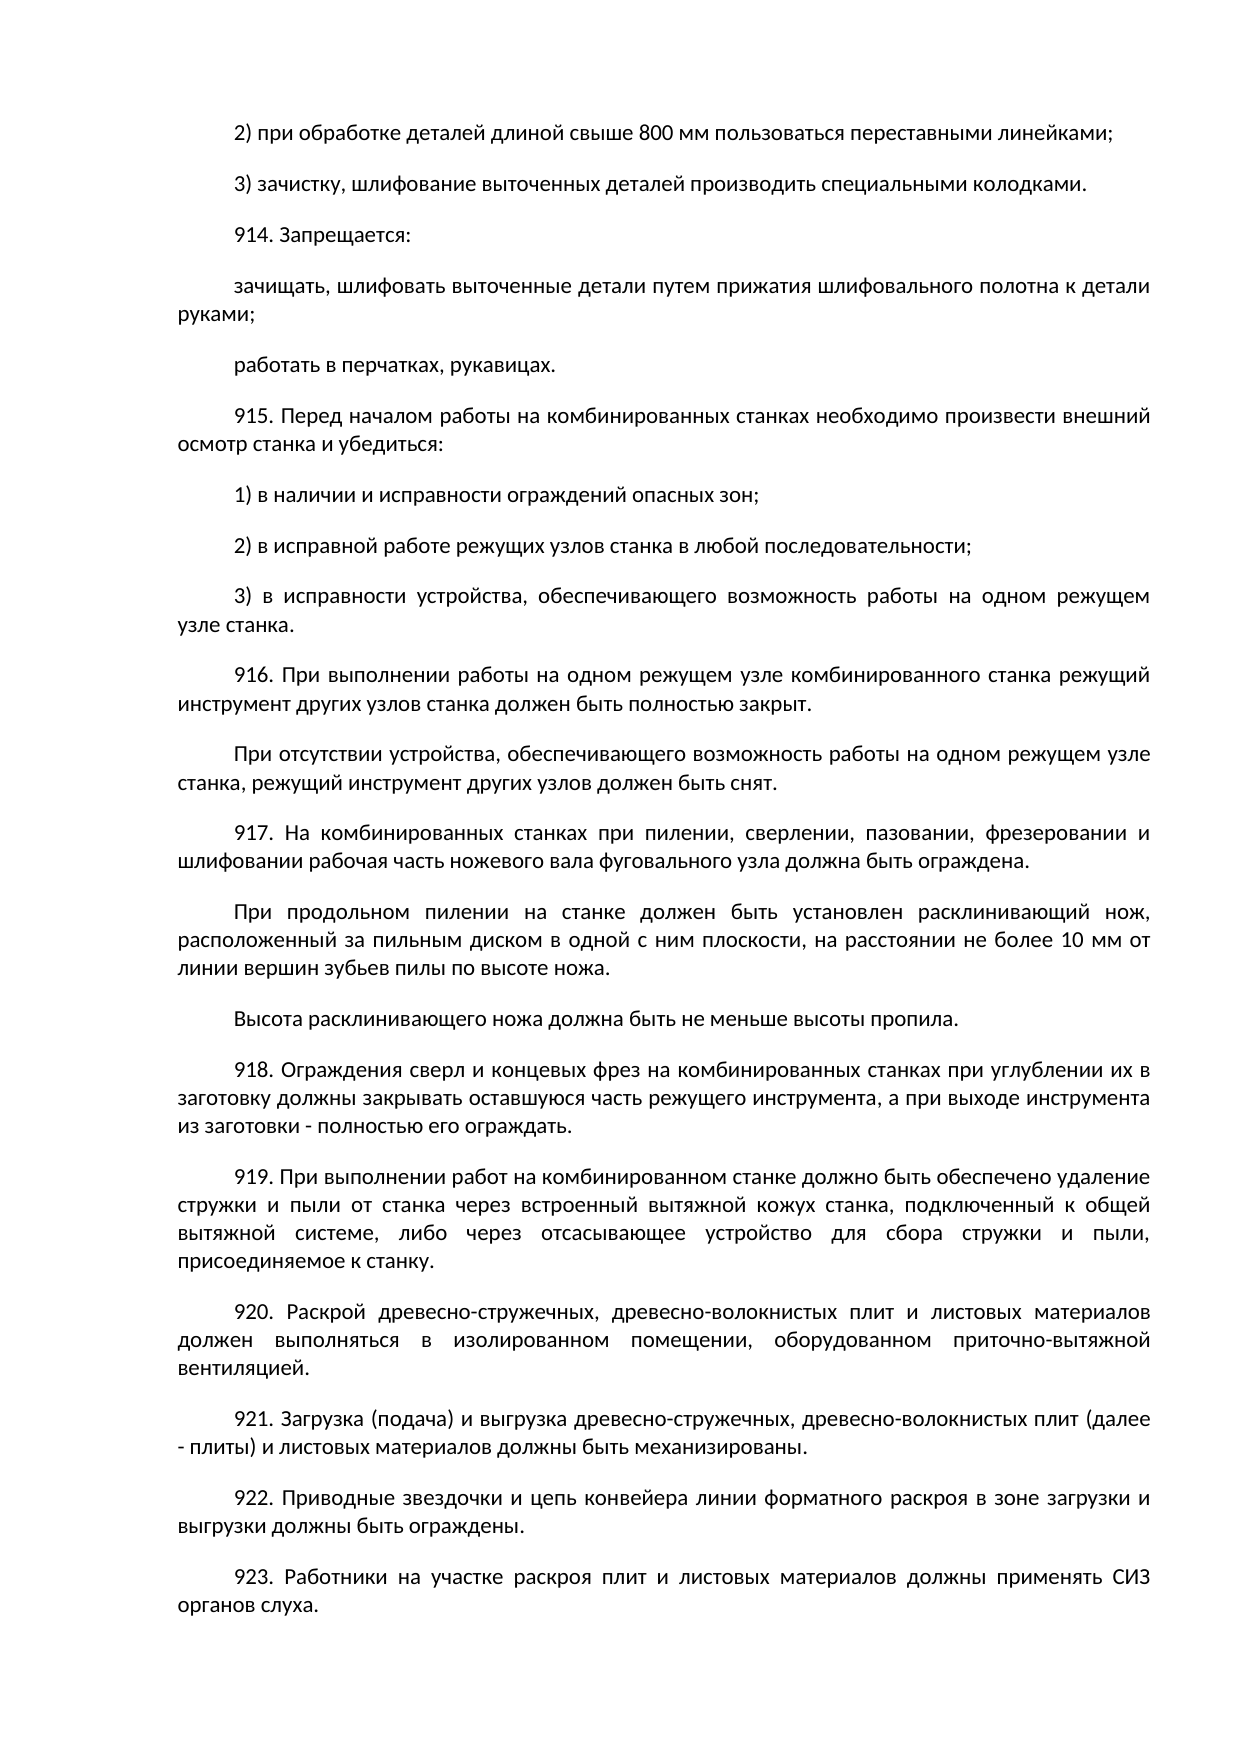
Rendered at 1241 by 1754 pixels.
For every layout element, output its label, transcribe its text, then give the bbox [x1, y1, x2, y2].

text 2) в исправной работе режущих узлов станка в любой последовательности; [177, 531, 1152, 559]
text 914. Запрещается: [177, 220, 1152, 248]
text 917. На комбинированных станках при пилении, сверлении, пазовании, фрезеровании и шлифовании рабочая часть ножевого вала фуговального узла должна быть ограждена. [177, 818, 1152, 874]
text 922. Приводные звездочки и цепь конвейера линии форматного раскроя в зоне загрузки и выгрузки должны быть ограждены. [177, 1483, 1152, 1539]
text 2) при обработке деталей длиной свыше 800 мм пользоваться переставными линейками; [177, 118, 1152, 146]
text 915. Перед началом работы на комбинированных станках необходимо произвести внешний осмотр станка и убедиться: [177, 401, 1152, 457]
text При продольном пилении на станке должен быть установлен расклинивающий нож, расположенный за пильным диском в одной с ним плоскости, на расстоянии не более 10 мм от линии вершин зубьев пилы по высоте ножа. [177, 897, 1152, 982]
text 918. Ограждения сверл и концевых фрез на комбинированных станках при углублении их в заготовку должны закрывать оставшуюся часть режущего инструмента, а при выходе инструмента из заготовки - полностью его ограждать. [177, 1055, 1152, 1139]
text 920. Раскрой древесно-стружечных, древесно-волокнистых плит и листовых материалов должен выполняться в изолированном помещении, оборудованном приточно-вытяжной вентиляцией. [177, 1297, 1152, 1381]
text 1) в наличии и исправности ограждений опасных зон; [177, 480, 1152, 508]
text 3) зачистку, шлифование выточенных деталей производить специальными колодками. [177, 169, 1152, 197]
text 921. Загрузка (подача) и выгрузка древесно-стружечных, древесно-волокнистых плит (далее - плиты) и листовых материалов должны быть механизированы. [177, 1404, 1152, 1460]
text 919. При выполнении работ на комбинированном станке должно быть обеспечено удаление стружки и пыли от станка через встроенный вытяжной кожух станка, подключенный к общей вытяжной системе, либо через отсасывающее устройство для сбора стружки и пыли, присоединяемое к станку. [177, 1162, 1152, 1274]
text При отсутствии устройства, обеспечивающего возможность работы на одном режущем узле станка, режущий инструмент других узлов должен быть снят. [177, 739, 1152, 796]
text 3) в исправности устройства, обеспечивающего возможность работы на одном режущем узле станка. [177, 582, 1152, 638]
text 916. При выполнении работы на одном режущем узле комбинированного станка режущий инструмент других узлов станка должен быть полностью закрыт. [177, 661, 1152, 717]
text 923. Работники на участке раскроя плит и листовых материалов должны применять СИЗ органов слуха. [177, 1562, 1152, 1618]
text Высота расклинивающего ножа должна быть не меньше высоты пропила. [177, 1004, 1152, 1032]
text зачищать, шлифовать выточенные детали путем прижатия шлифовального полотна к детали руками; [177, 271, 1152, 327]
text работать в перчатках, рукавицах. [177, 350, 1152, 378]
